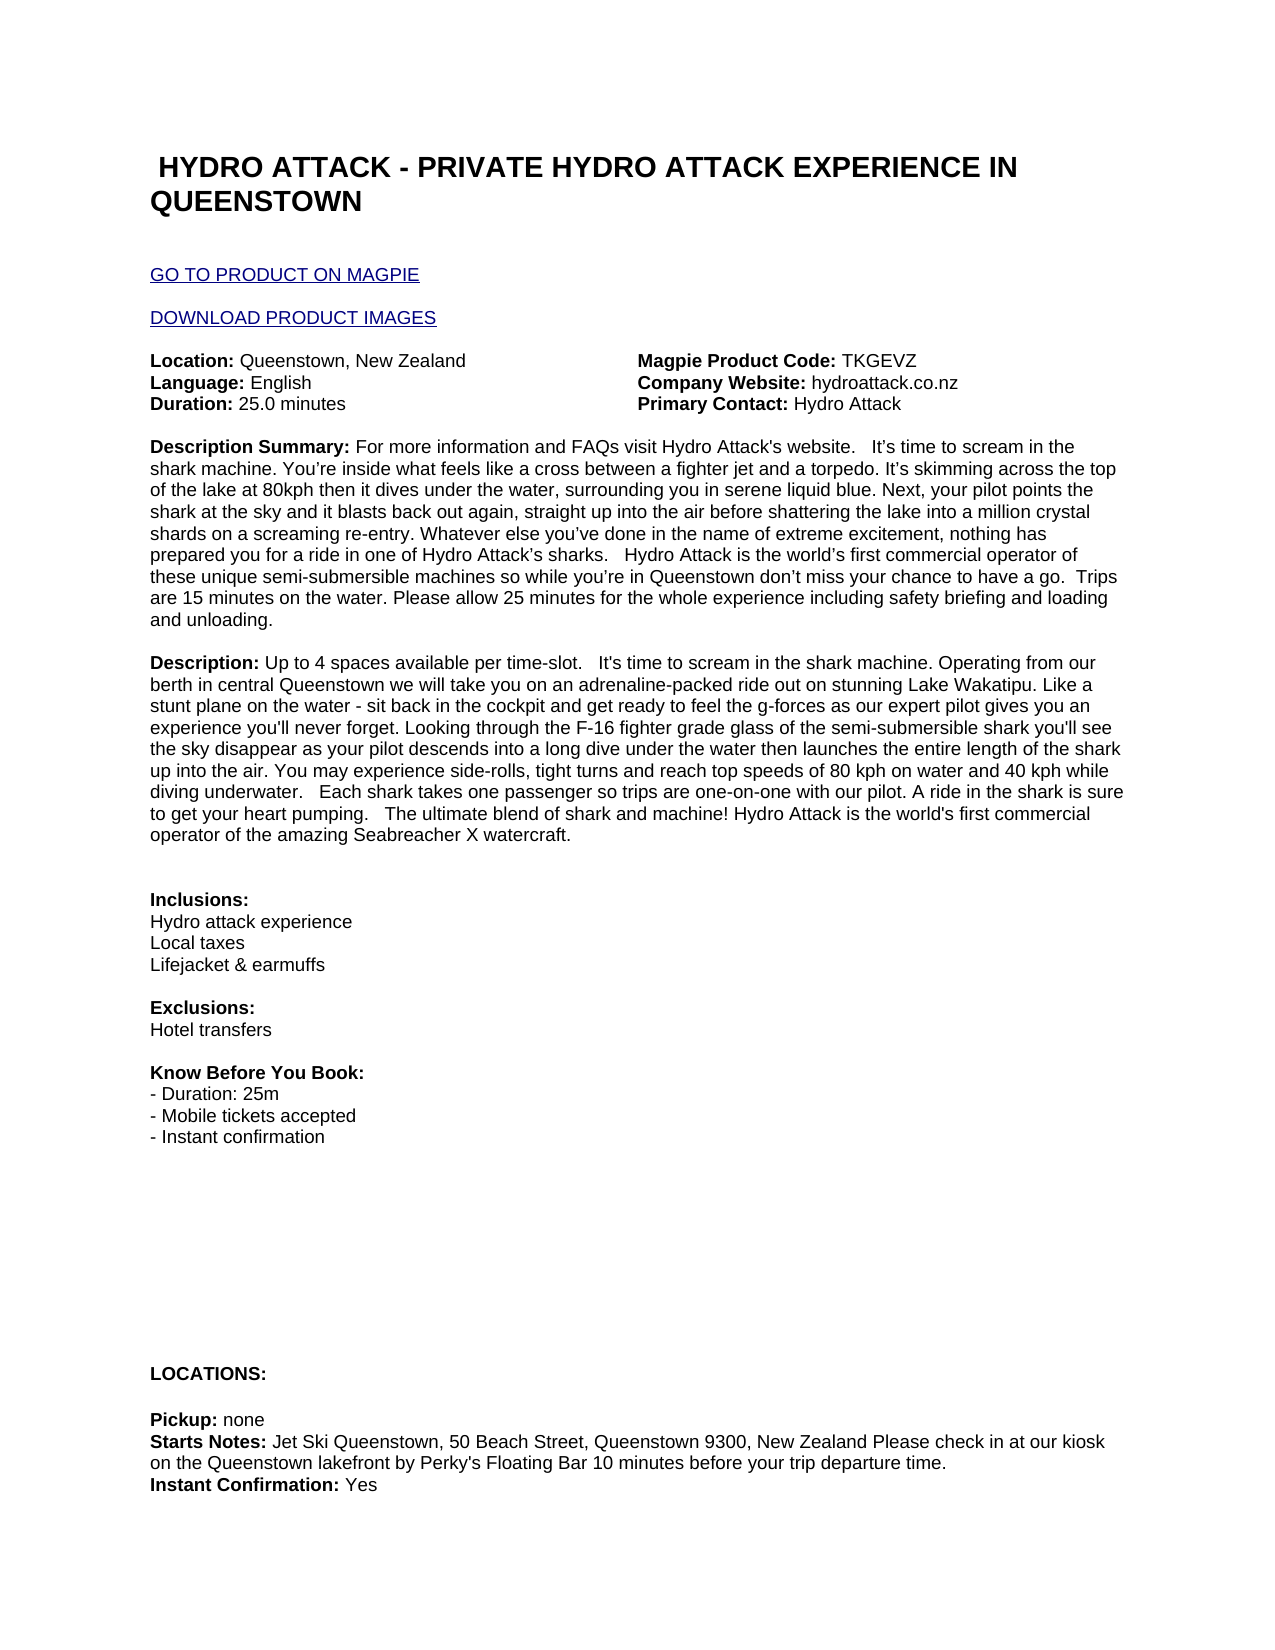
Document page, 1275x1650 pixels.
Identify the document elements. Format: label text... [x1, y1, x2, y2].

text Lifejacket & earmuffs [150, 954, 1125, 975]
text - Mobile tickets accepted [150, 1104, 1125, 1126]
text Pickup: none [150, 1409, 1125, 1431]
subtitle Hydro Attack - Private Hydro Attack Experience in Queenstown [150, 150, 1125, 217]
text Exclusions: [150, 997, 1125, 1018]
text Description: Up to 4 spaces available per time-slot. It's time to scream in the shark machine. Operating from our berth in central Queenstown we will take you on an adrenaline-packed ride out on stunning Lake Wakatipu. Like a stunt plane on the water - sit back in the cockpit and get ready to feel the g-forces as our expert pilot gives you an experience you'll never forget. Looking through the F-16 fighter grade glass of the semi-submersible shark you'll see the sky disappear as your pilot descends into a long dive under the water then launches the entire length of the shark up into the air. You may experience side-rolls, tight turns and reach top speeds of 80 kph on water and 40 kph while diving underwater. Each shark takes one passenger so trips are one-on-one with our pilot. A ride in the shark is sure to get your heart pumping. The ultimate blend of shark and machine! Hydro Attack is the world's first commercial operator of the amazing Seabreacher X watercraft. [150, 652, 1125, 846]
text - Instant confirmation [150, 1126, 1125, 1148]
text Local taxes [150, 932, 1125, 954]
text DOWNLOAD PRODUCT IMAGES [150, 307, 1125, 328]
text Description Summary: For more information and FAQs visit Hydro Attack's website. It’s time to scream in the shark machine. You’re inside what feels like a cross between a fighter jet and a torpedo. It’s skimming across the top of the lake at 80kph then it dives under the water, surrounding you in serene liquid blue. Next, your pilot points the shark at the sky and it blasts back out again, straight up into the air before shattering the lake into a million crystal shards on a screaming re-entry. Whatever else you’ve done in the name of extreme excitement, nothing has prepared you for a ride in one of Hydro Attack’s sharks. Hydro Attack is the world’s first commercial operator of these unique semi-submersible machines so while you’re in Queenstown don’t miss your chance to have a go. Trips are 15 minutes on the water. Please allow 25 minutes for the whole experience including safety briefing and loading and unloading. [150, 436, 1125, 630]
text GO TO PRODUCT ON MAGPIE [150, 264, 1125, 285]
text Inclusions: [150, 889, 1125, 911]
text Instant Confirmation: Yes [150, 1474, 1125, 1495]
text Know Before You Book: [150, 1061, 1125, 1083]
text Hotel transfers [150, 1018, 1125, 1040]
text Starts Notes: Jet Ski Queenstown, 50 Beach Street, Queenstown 9300, New Zealand Please check in at our kiosk on the Queenstown lakefront by Perky's Floating Bar 10 minutes before your trip departure time. [150, 1431, 1125, 1474]
subtitle Locations: [150, 1363, 1125, 1384]
table_header Location: Queenstown, New Zealand Language: English Duration: 25.0 minutes [139, 350, 626, 414]
table_header Magpie Product Code: TKGEVZ Company Website: hydroattack.co.nz Primary Contact: Hydro Attack [626, 350, 1114, 414]
text Hydro attack experience [150, 911, 1125, 932]
text - Duration: 25m [150, 1083, 1125, 1104]
